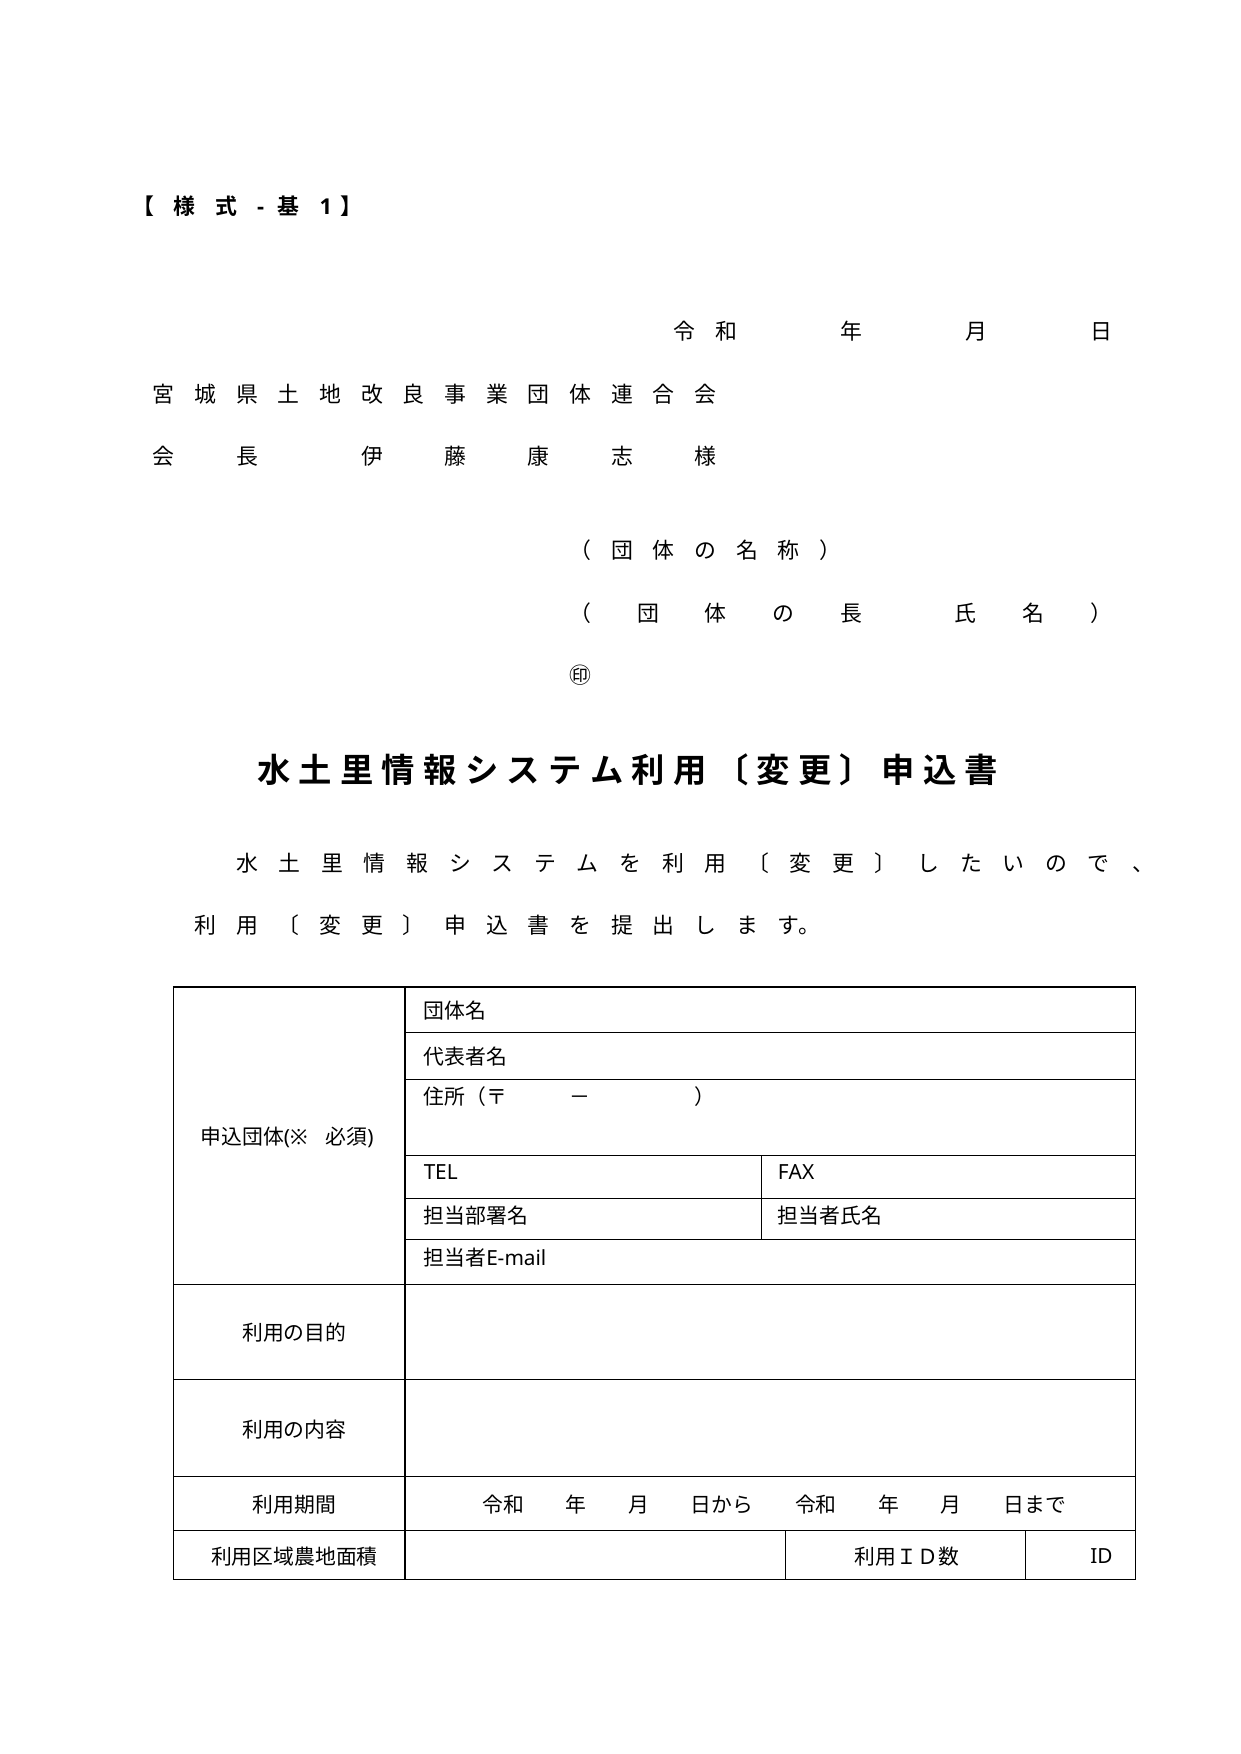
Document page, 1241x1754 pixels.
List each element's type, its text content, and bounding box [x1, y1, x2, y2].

table_header 申込団体(※必須) [174, 988, 404, 1284]
text 令和 年 月 日 [132, 299, 1132, 361]
text 水土里情報システムを利用〔変更〕したいので、利用〔変更〕申込書を提出します。 [194, 830, 1132, 955]
table_header 団体名 [406, 988, 1135, 1032]
table_cell 利用の内容 [174, 1380, 404, 1476]
text （団体の名称） [569, 518, 1132, 580]
text 水土里情報システム利用〔変更〕申込書 [132, 736, 1132, 799]
table_cell TEL [406, 1156, 761, 1198]
table_cell 担当部署名 [406, 1199, 761, 1239]
table_cell 担当者E-mail [406, 1240, 1135, 1284]
table_cell [406, 1285, 1135, 1378]
text 【様式-基1】 [132, 174, 1132, 236]
table_cell 利用期間 [174, 1477, 404, 1530]
table_cell 利用区域農地面積(ha) [174, 1531, 404, 1579]
table_cell [406, 1531, 785, 1579]
table_cell FAX [762, 1156, 1135, 1198]
table_cell 担当者氏名 [762, 1199, 1135, 1239]
table_cell ID [1026, 1531, 1135, 1579]
text 会 長 伊 藤 康 志 様 [132, 424, 1132, 486]
table_cell [406, 1380, 1135, 1476]
table_cell 利用の目的 [174, 1285, 404, 1378]
table_cell 代表者名 [406, 1033, 1135, 1079]
text 宮城県土地改良事業団体連合会 [132, 361, 1132, 424]
table_cell 利用ＩＤ数 [786, 1531, 1025, 1579]
text （団体の長 氏名） ㊞ [569, 580, 1132, 705]
table_cell 令和 年 月 日から 令和 年 月 日まで [406, 1477, 1135, 1530]
table_cell 住所（〒 － ） [406, 1080, 1135, 1155]
